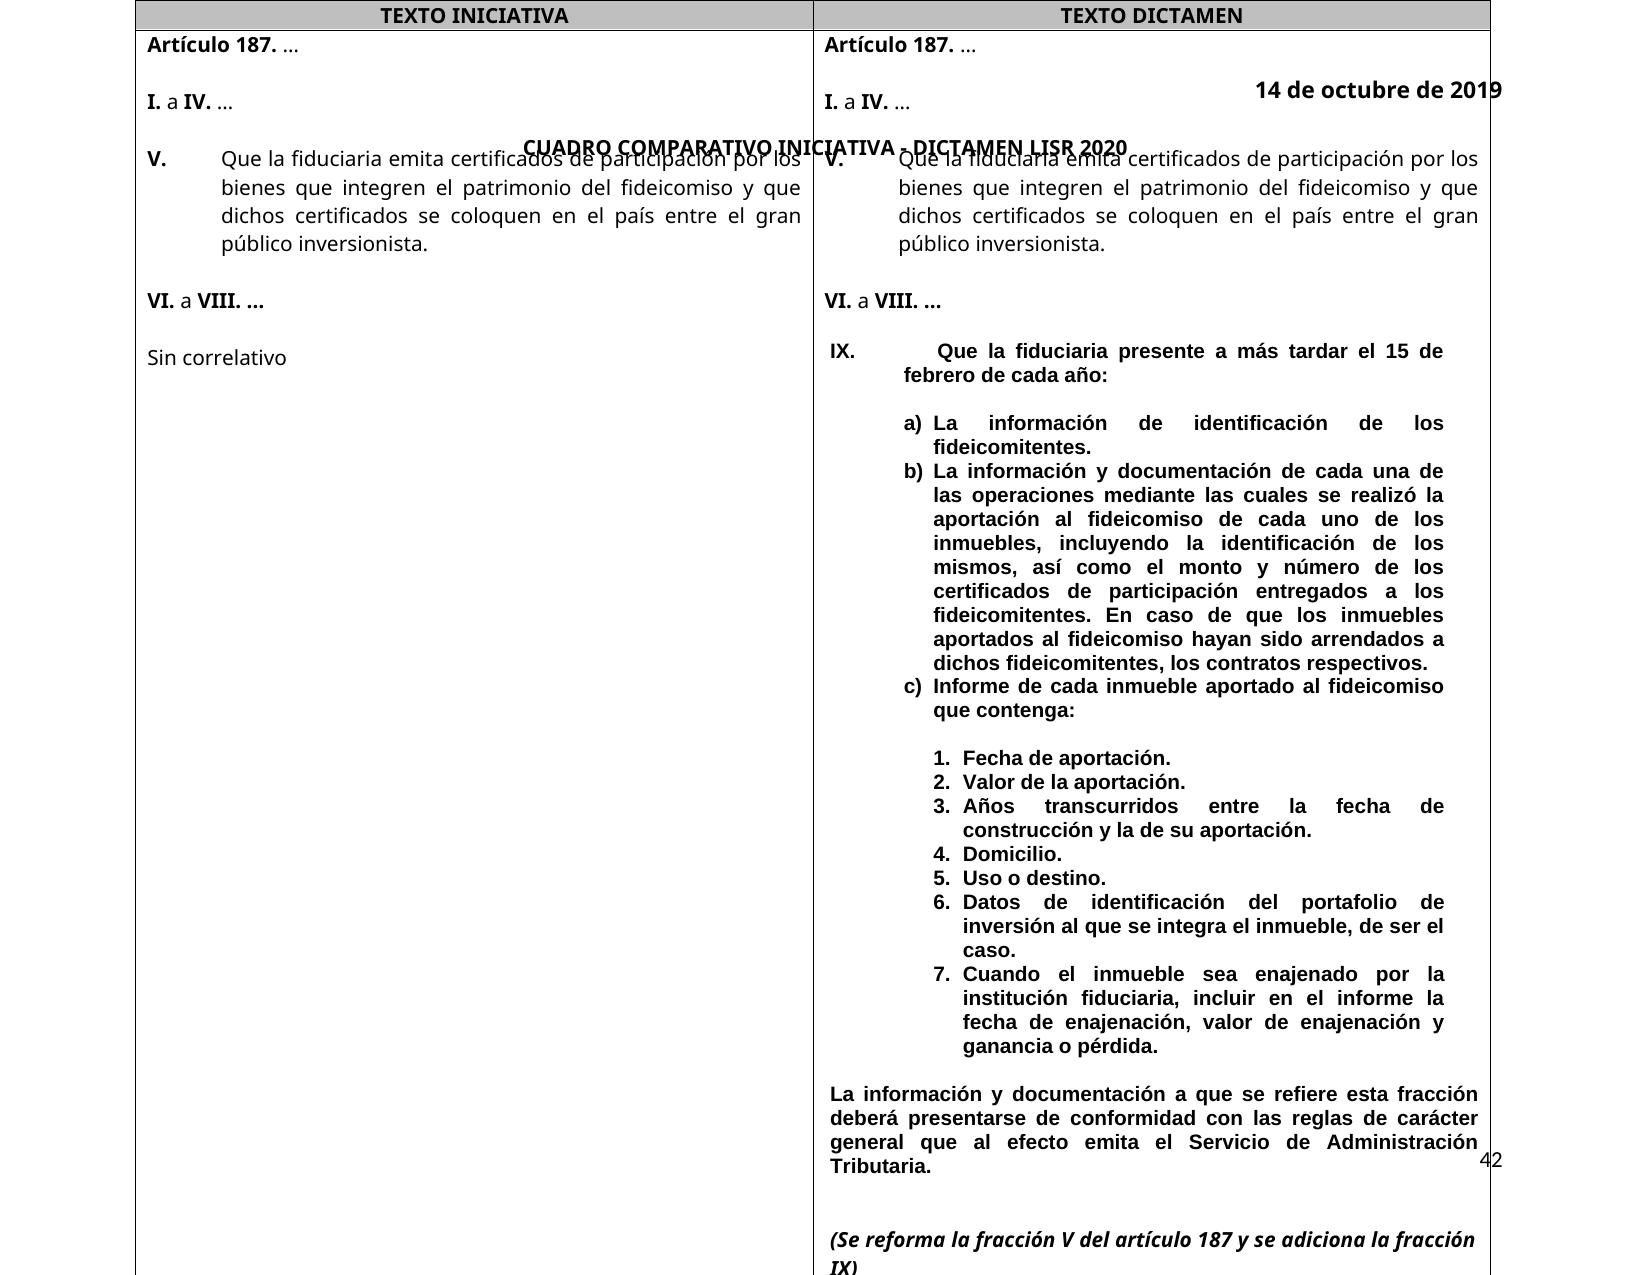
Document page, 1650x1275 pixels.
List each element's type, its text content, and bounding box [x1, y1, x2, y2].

table_header TEXTO INICIATIVA [136, 1, 813, 29]
table_header TEXTO DICTAMEN [814, 1, 1490, 29]
table_cell Artículo 187. … I. a IV. … V. Que la fiduciaria emita certificados de participación por los bienes que integren el patrimonio del fideicomiso y que dichos certificados se coloquen en el país entre el gran público inversionista. VI. a VIII. … IX. Que la fiduciaria presente a más tardar el 15 de febrero de cada año: a) La información de identificación de los fideicomitentes. b) La información y documentación de cada una de las operaciones mediante las cuales se realizó la aportación al fideicomiso de cada uno de los inmuebles, incluyendo la identificación de los mismos, así como el monto y número de los certificados de participación entregados a los fideicomitentes. En caso de que los inmuebles aportados al fideicomiso hayan sido arrendados a dichos fideicomitentes, los contratos respectivos. c) Informe de cada inmueble aportado al fideicomiso que contenga: 1. Fecha de aportación. 2. Valor de la aportación. 3. Años transcurridos entre la fecha de construcción y la de su aportación. 4. Domicilio. 5. Uso o destino. 6. Datos de identificación del portafolio de inversión al que se integra el inmueble, de ser el caso. 7. Cuando el inmueble sea enajenado por la institución fiduciaria, incluir en el informe la fecha de enajenación, valor de enajenación y ganancia o pérdida. La información y documentación a que se refiere esta fracción deberá presentarse de conformidad con las reglas de carácter general que al efecto emita el Servicio de Administración Tributaria. (Se reforma la fracción V del artículo 187 y se adiciona la fracción IX) [814, 31, 1490, 1275]
table_cell Artículo 187. … I. a IV. … V. Que la fiduciaria emita certificados de participación por los bienes que integren el patrimonio del fideicomiso y que dichos certificados se coloquen en el país entre el gran público inversionista. VI. a VIII. … Sin correlativo (Se reforma la fracción V del artículo 187) [136, 31, 813, 1275]
